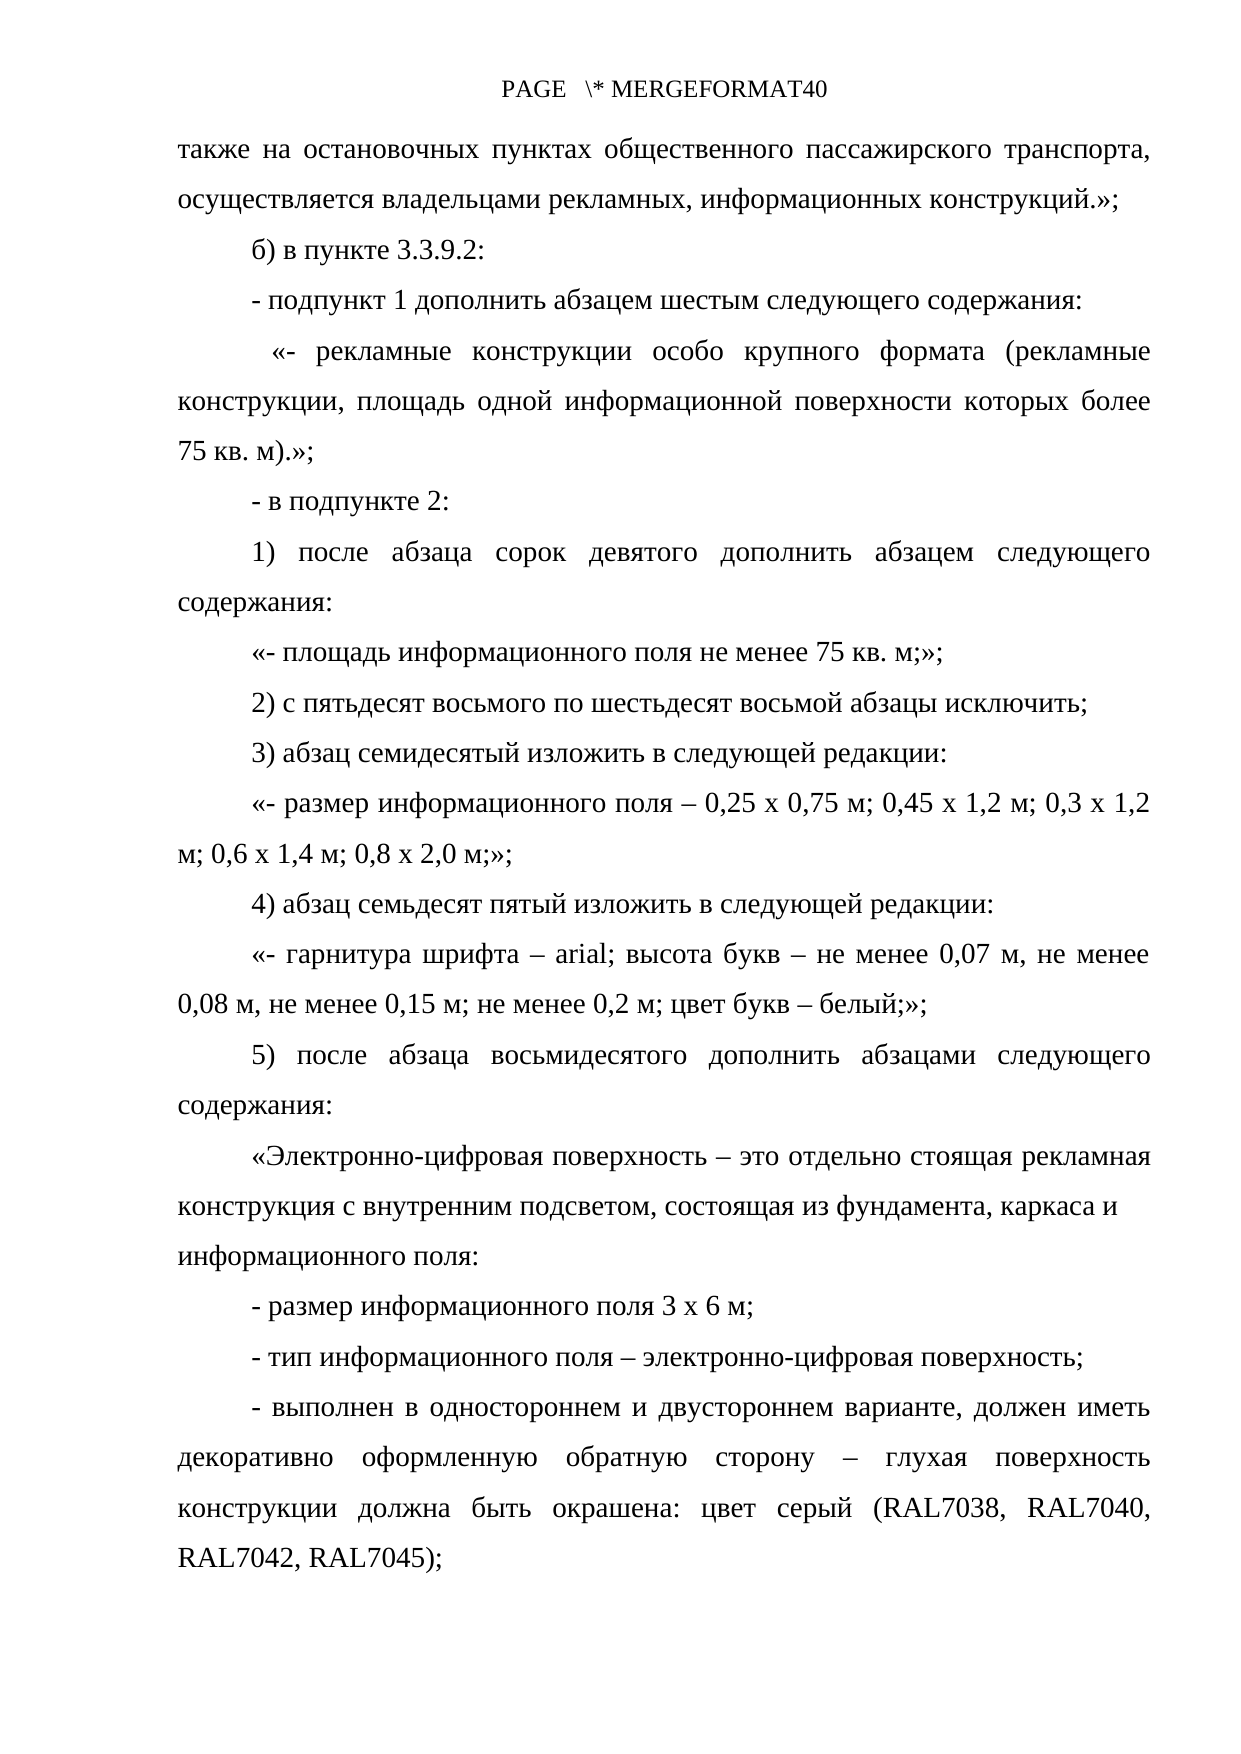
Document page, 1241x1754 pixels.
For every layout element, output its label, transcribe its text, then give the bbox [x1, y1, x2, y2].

list «Электронно-цифровая поверхность – это отдельно стоящая рекламная конструкция с внутренним подсветом, состоящая из фундамента, каркаса и [177, 1138, 1152, 1221]
list - размер информационного поля 3 х 6 м; [177, 1288, 1152, 1322]
list «- рекламные конструкции особо крупного формата (рекламные конструкции, площадь одной информационной поверхности которых более 75 кв. м).»; [177, 333, 1152, 467]
list - в подпункте 2: [251, 483, 1152, 517]
list б) в пункте 3.3.9.2: [177, 232, 1152, 266]
text информационного поля: [177, 1238, 1152, 1272]
text 5) после абзаца восьмидесятого дополнить абзацами следующего содержания: [177, 1037, 1152, 1121]
list - тип информационного поля – электронно-цифровая поверхность; [177, 1339, 1152, 1372]
text 4) абзац семьдесят пятый изложить в следующей редакции: [177, 886, 1152, 919]
list - выполнен в одностороннем и двустороннем варианте, должен иметь декоративно оформленную обратную сторону – глухая поверхность конструкции должна быть окрашена: цвет серый (RAL7038, RAL7040, RAL7042, RAL7045); [177, 1389, 1152, 1574]
text 2) с пятьдесят восьмого по шестьдесят восьмой абзацы исключить; [177, 685, 1152, 718]
list «- гарнитура шрифта – arial; высота букв – не менее 0,07 м, не менее 0,08 м, не менее 0,15 м; не менее 0,2 м; цвет букв – белый;»; [177, 936, 1152, 1020]
text 3) абзац семидесятый изложить в следующей редакции: [177, 735, 1152, 769]
text - подпункт 1 дополнить абзацем шестым следующего содержания: [177, 282, 1152, 316]
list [177, 131, 1152, 215]
list «- размер информационного поля – 0,25 x 0,75 м; 0,45 x 1,2 м; 0,3 x 1,2 м; 0,6 x 1,4 м; 0,8 х 2,0 м;»; [177, 785, 1152, 869]
list «- площадь информационного поля не менее 75 кв. м;»; [177, 634, 1152, 668]
list 1) после абзаца сорок девятого дополнить абзацем следующего содержания: [177, 534, 1152, 618]
